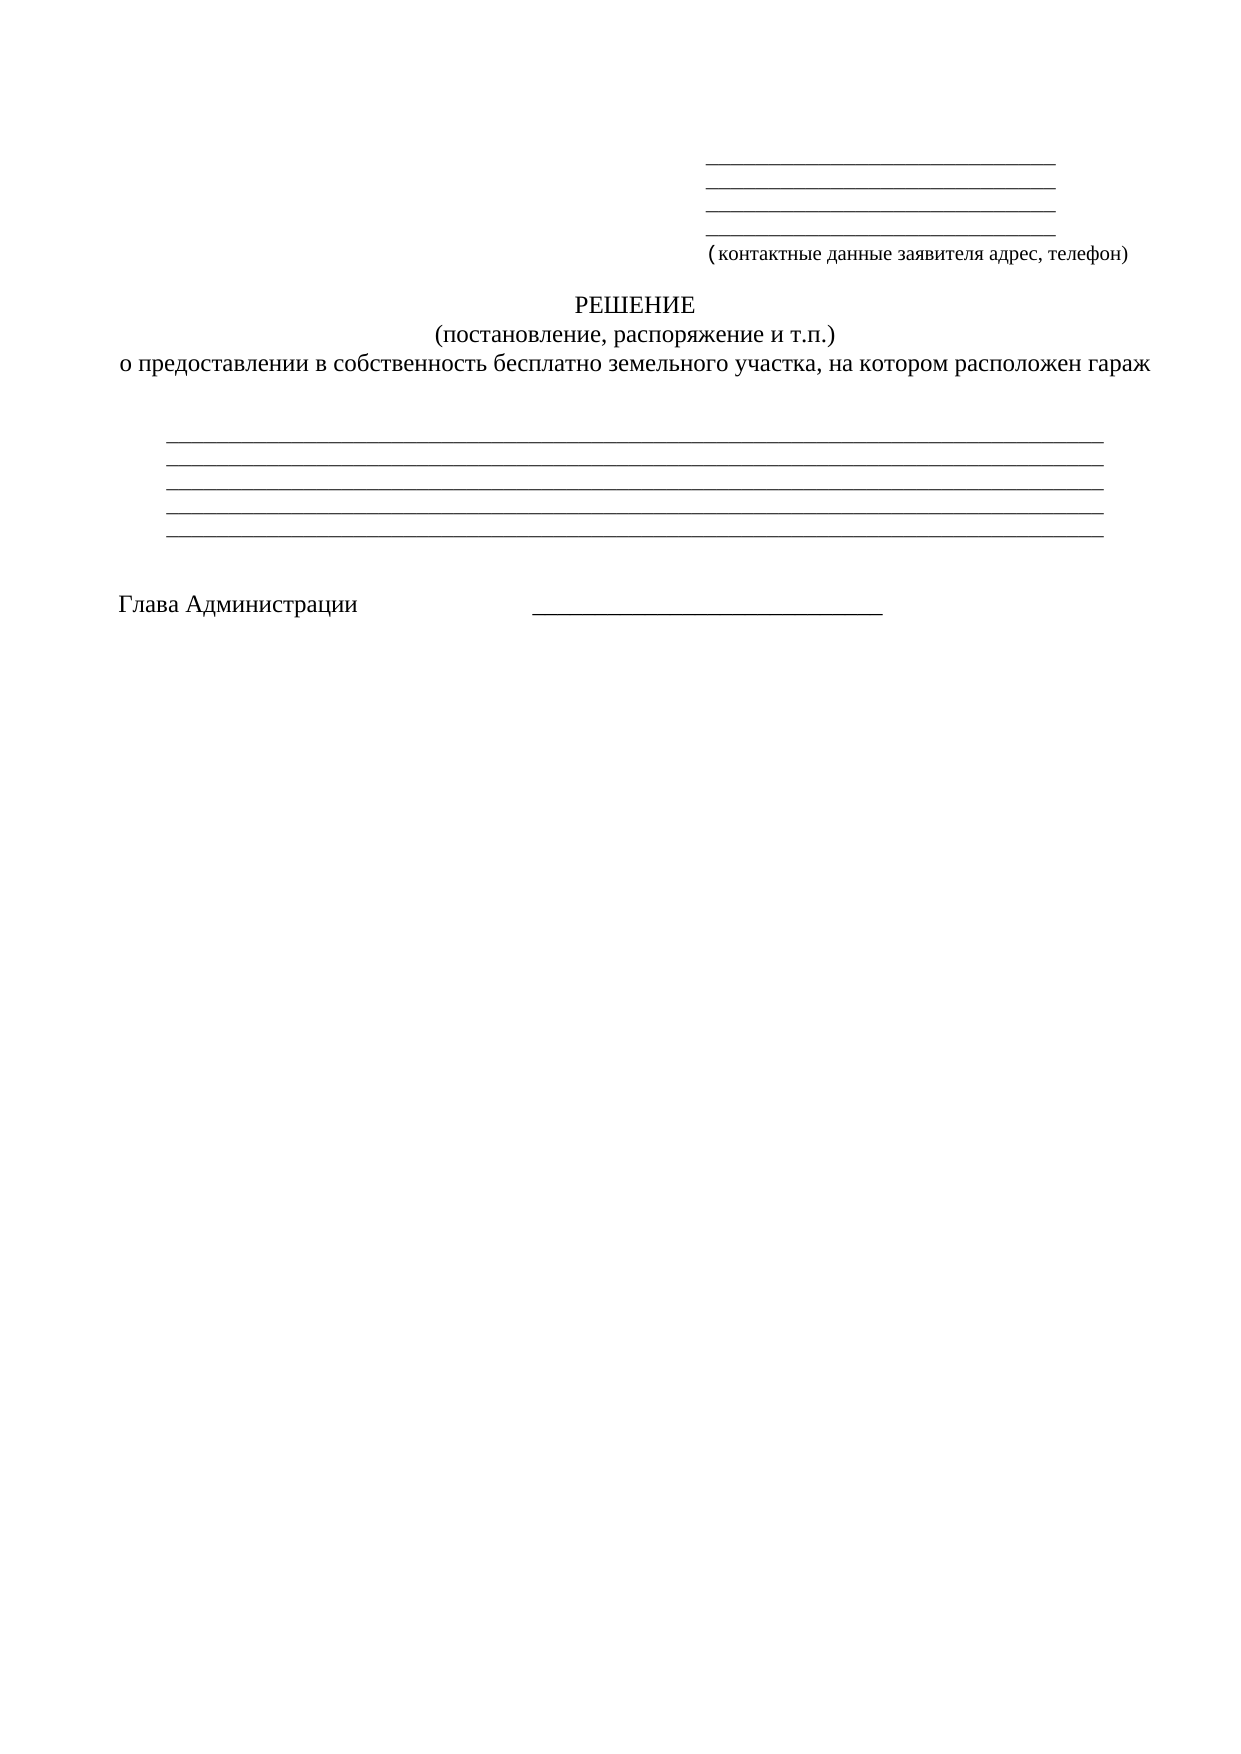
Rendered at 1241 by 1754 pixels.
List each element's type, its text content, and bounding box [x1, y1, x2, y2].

text ___________________________________________________________________________ [118, 447, 1152, 471]
text ____________________________ [118, 193, 1152, 217]
text о предоставлении в собственность бесплатно земельного участка, на котором расположен гараж [118, 348, 1152, 376]
text ___________________________________________________________________________ [118, 471, 1152, 494]
text (постановление, распоряжение и т.п.) [118, 319, 1152, 348]
text (контактные данные заявителя адрес, телефон) [118, 241, 1152, 266]
text ___________________________________________________________________________ [118, 518, 1152, 542]
text РЕШЕНИЕ [118, 290, 1152, 319]
text ____________________________ [118, 170, 1152, 193]
text ___________________________________________________________________________ [118, 494, 1152, 518]
text Глава Администрации ____________________________ [118, 589, 1152, 618]
text ____________________________ [118, 217, 1152, 241]
text ____________________________ [118, 146, 1152, 170]
text ___________________________________________________________________________ [118, 424, 1152, 447]
